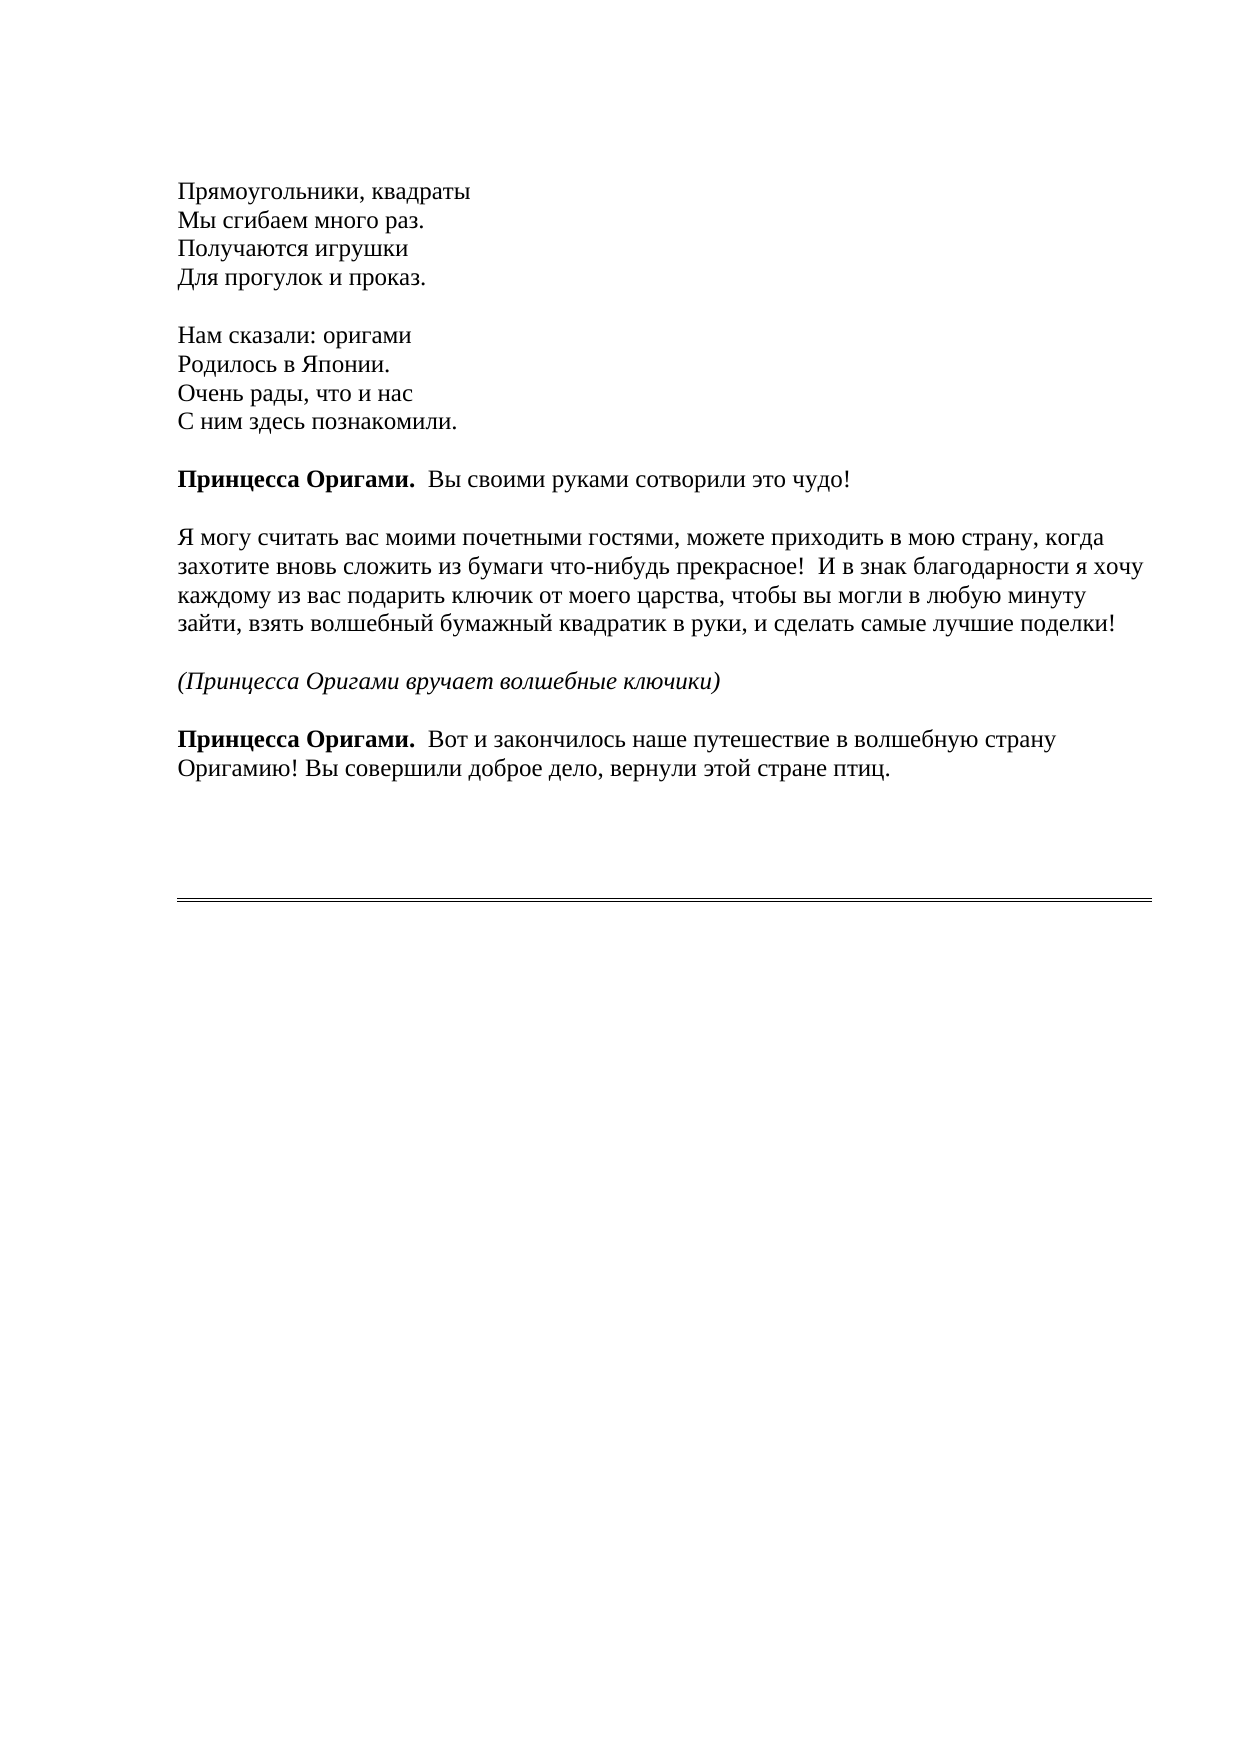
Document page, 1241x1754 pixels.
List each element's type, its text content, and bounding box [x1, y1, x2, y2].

text Я могу считать вас моими почетными гостями, можете приходить в мою страну, когда захотите вновь сложить из бумаги что-нибудь прекрасное! И в знак благодарности я хочу каждому из вас подарить ключик от моего царства, чтобы вы могли в любую минуту зайти, взять волшебный бумажный квадратик в руки, и сделать самые лучшие поделки! [177, 522, 1152, 637]
text (Принцесса Оригами вручает волшебные ключики) [177, 666, 1152, 695]
text Принцесса Оригами. Вы своими руками сотворили это чудо! [177, 464, 1152, 493]
text Принцесса Оригами. Вот и закончилось наше путешествие в волшебную страну Оригамию! Вы совершили доброе дело, вернули этой стране птиц. [177, 724, 1152, 782]
text Нам сказали: оригами Родилось в Японии. Очень рады, что и нас С ним здесь познакомили. [177, 320, 1152, 435]
text Прямоугольники, квадраты Мы сгибаем много раз. Получаются игрушки Для прогулок и проказ. [177, 176, 1152, 291]
